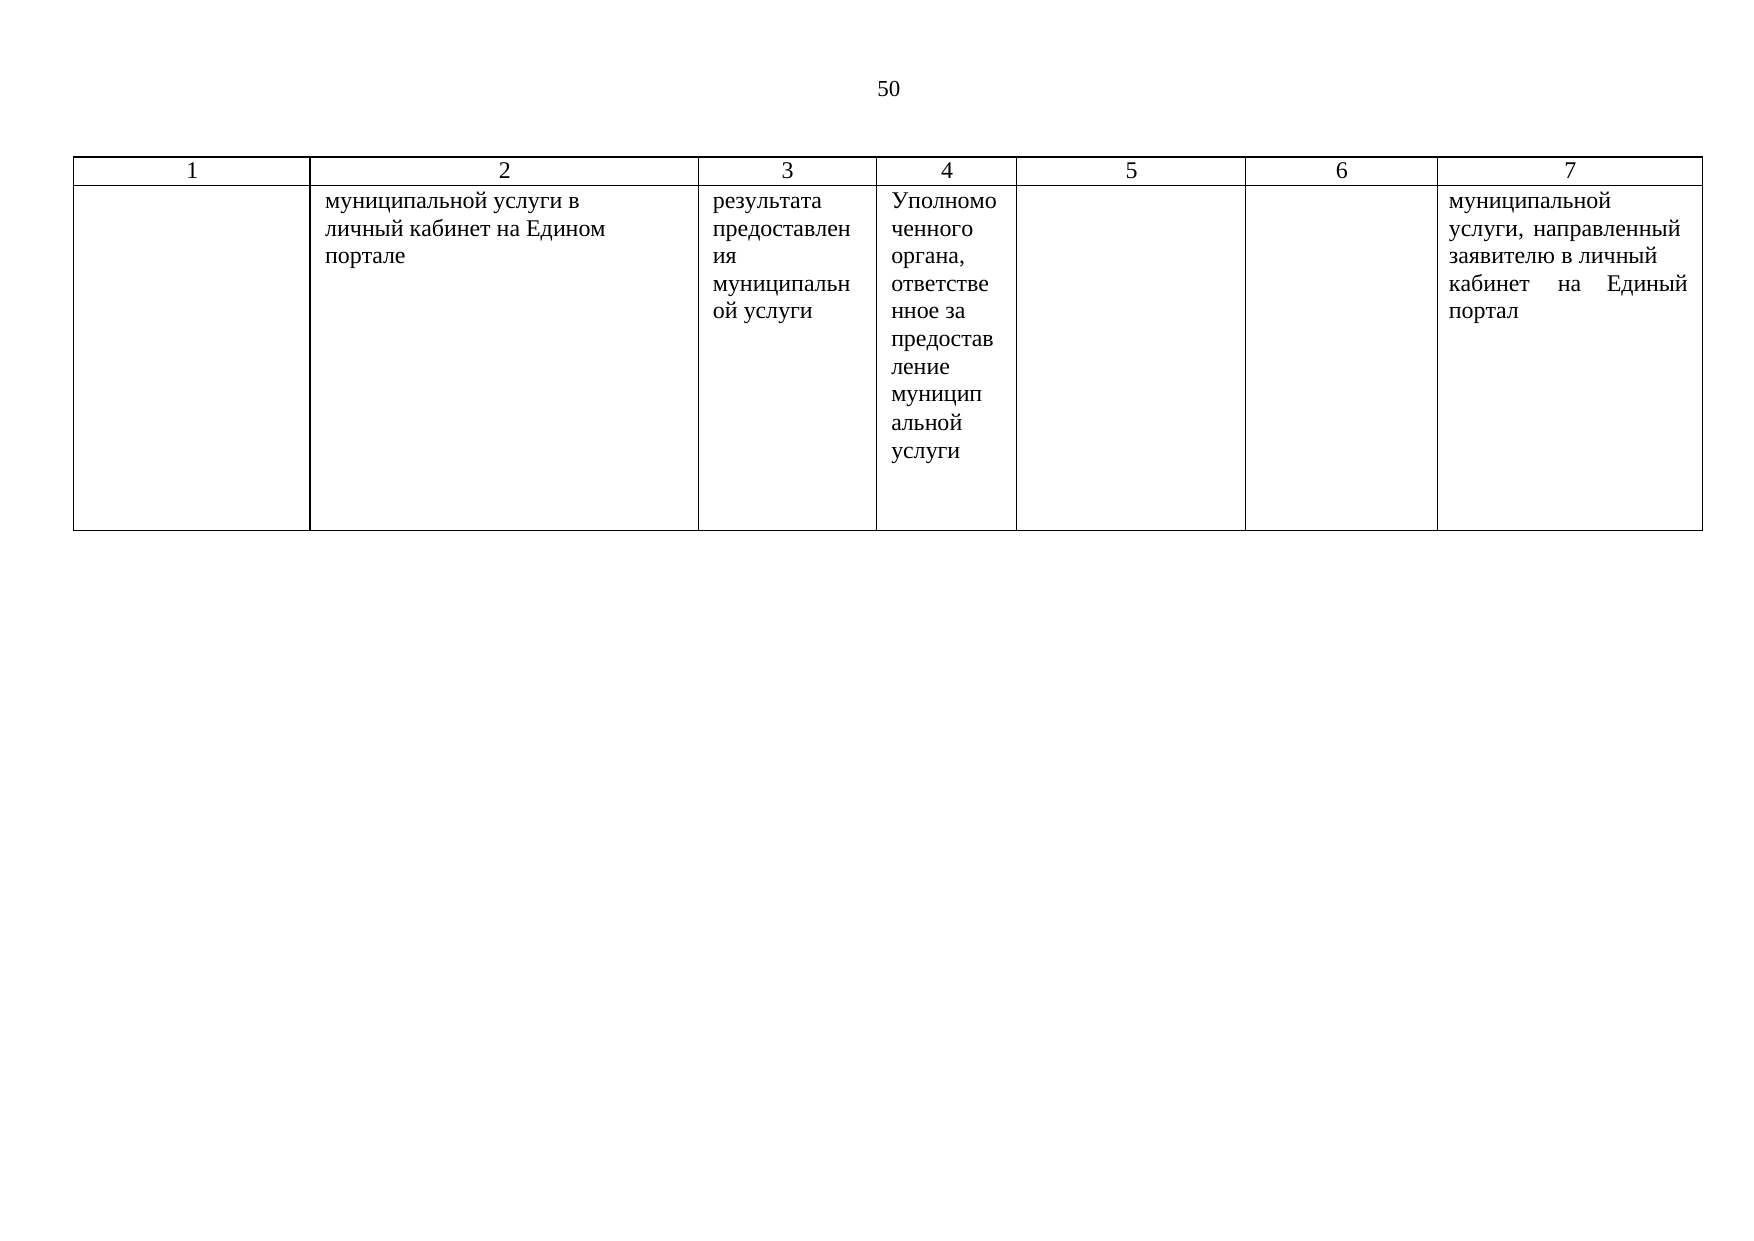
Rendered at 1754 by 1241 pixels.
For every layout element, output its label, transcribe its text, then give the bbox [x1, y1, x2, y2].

table_cell Уполномо ченного органа, ответстве нное за предостав ление муницип альной услуги [877, 186, 1016, 530]
table_header 4 [877, 158, 1016, 185]
table_cell [1246, 186, 1437, 530]
table_cell результата предоставлен ия муниципальн ой услуги [699, 186, 876, 530]
table_header 6 [1246, 158, 1437, 185]
table_header 7 [1438, 158, 1702, 185]
table_header 2 [311, 158, 698, 185]
table_cell муниципальной услуги в личный кабинет на Едином портале [311, 186, 698, 530]
table_cell [74, 186, 309, 530]
table_cell [1017, 186, 1245, 530]
table_header 3 [699, 158, 876, 185]
table_header 1 [74, 158, 309, 185]
table_cell муниципальной услуги, направленный заявителю в личный кабинет на Единый портал [1438, 186, 1702, 530]
table_header 5 [1017, 158, 1245, 185]
